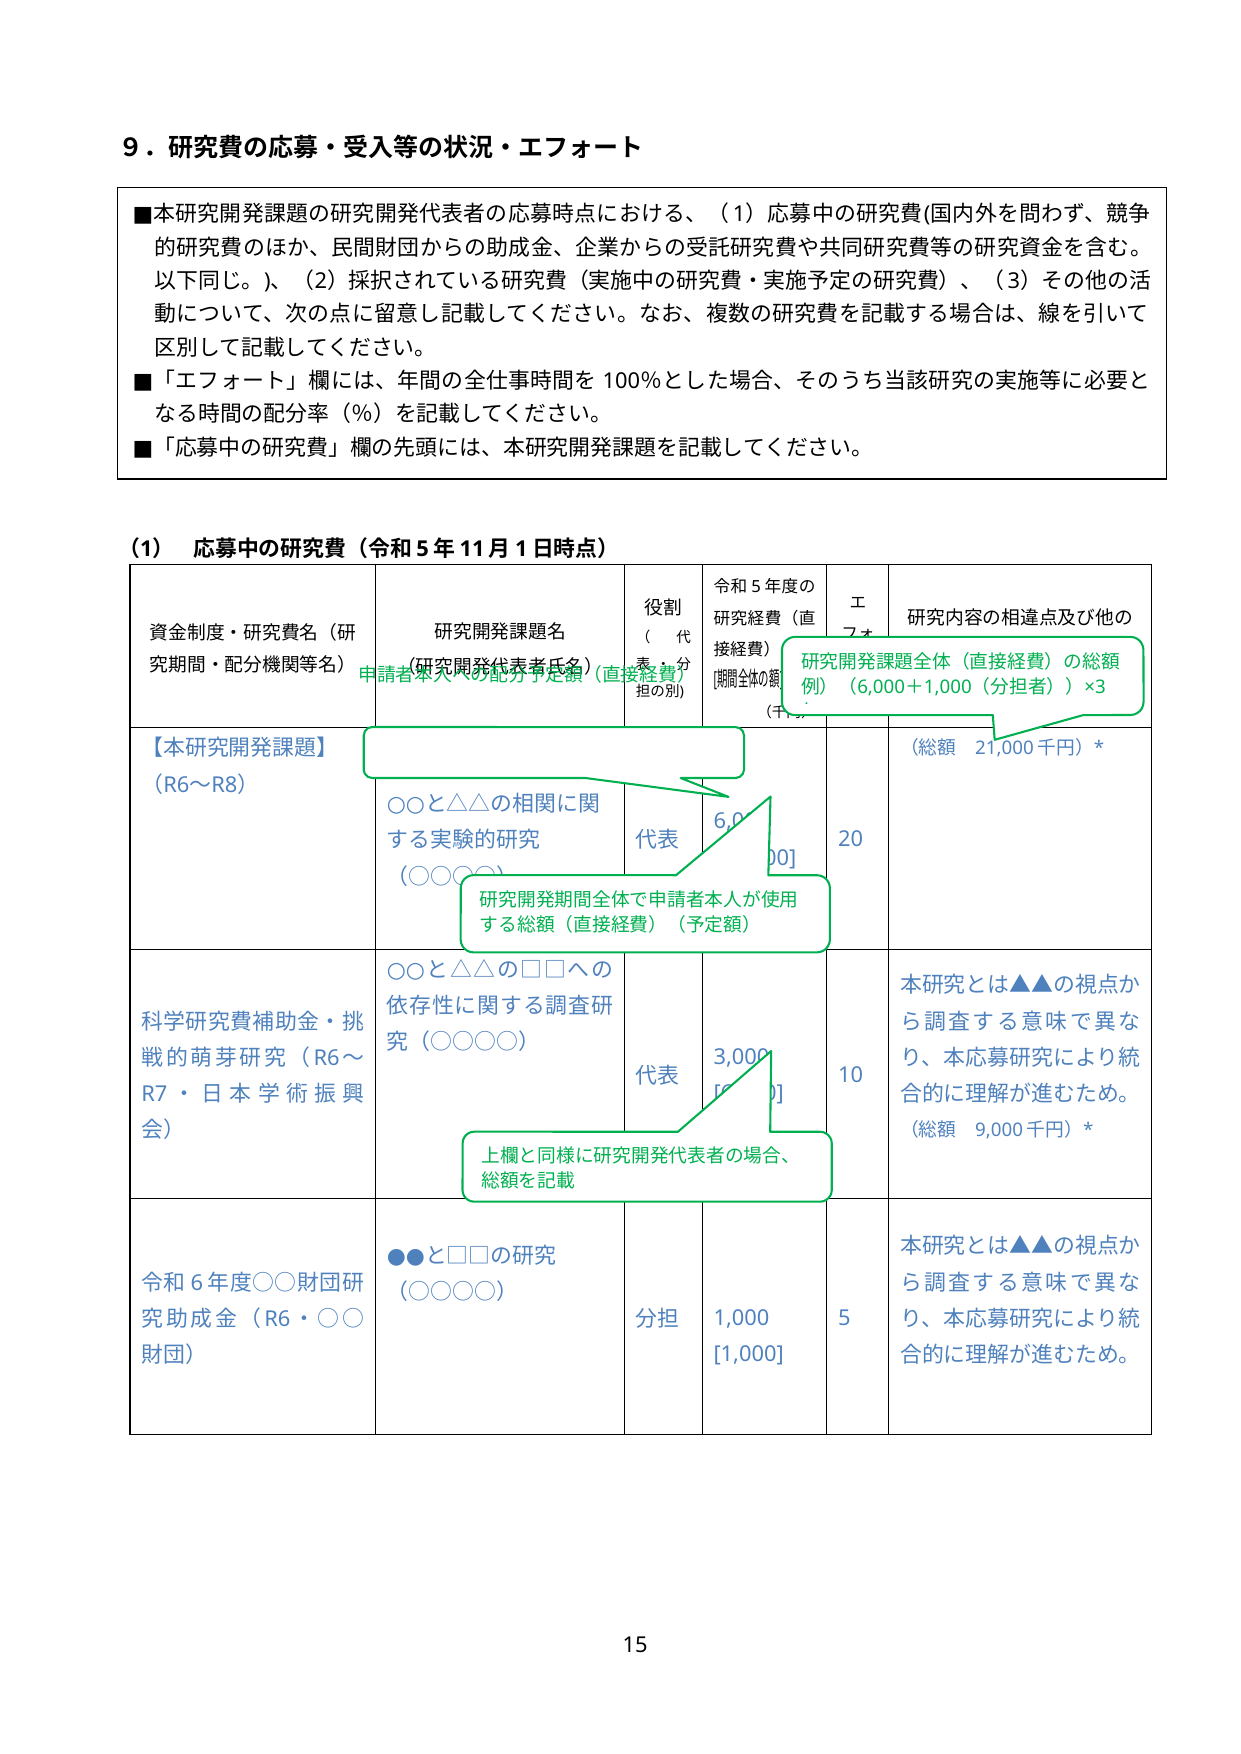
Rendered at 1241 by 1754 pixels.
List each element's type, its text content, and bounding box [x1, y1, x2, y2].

table_cell 20 [827, 728, 888, 948]
subtitle 応募中の研究費（令和5年11月1日時点） [118, 527, 1152, 564]
table_cell 代表 [625, 785, 702, 874]
table_cell 令和6年度○○財団研究助成金（R6・○○財団） [131, 1199, 375, 1434]
table_header 研究開発課題名 （研究開発代表者氏名） [376, 565, 624, 726]
table_cell 6,000 [18,000] [703, 728, 826, 876]
table_header 資金制度・研究費名（研究期間・配分機関等名） [131, 565, 375, 727]
table_cell 5 [827, 1199, 888, 1434]
table_header 研究内容の相違点及び他の研究費に加えて本応募研究開発課題に応募する理由 [889, 565, 1151, 727]
table_cell 3,000 [6,000] [703, 951, 826, 1131]
table_cell ○○と△△の相関に関 する実験的研究 （○○○○） [376, 780, 624, 948]
table_header 役割 （代表・分担の別) [625, 565, 702, 726]
table_cell ●●と□□の研究 （○○○○） [376, 1199, 624, 1434]
table_header エフォート(%) [827, 565, 888, 635]
table_cell （総額 21,000千円）* [889, 728, 1151, 948]
table_cell 科学研究費補助金・挑戦的萌芽研究（R6～R7・日本学術振興会） [131, 950, 375, 1198]
table_cell 本研究とは▲▲の視点から調査する意味で異なり、本応募研究により統合的に理解が進むため。 （総額 9,000千円）* [889, 950, 1151, 1198]
table_cell ○○と△△の□□への依存性に関する調査研究（○○○○） [376, 950, 624, 1198]
table_cell 分担 [625, 1203, 702, 1434]
table_cell 【本研究開発課題】 （R6～R8） [131, 728, 375, 948]
table_cell 10 [827, 950, 888, 1198]
table_cell 1,000 [1,000] [703, 1202, 826, 1434]
table_header 令和5年度の研究経費（直接経費） [期間全体の額] （千円） [703, 565, 826, 727]
table_cell 代表 [625, 954, 702, 1130]
subtitle ９．研究費の応募・受入等の状況・エフォート [118, 127, 1152, 164]
table_cell 本研究とは▲▲の視点から調査する意味で異なり、本応募研究により統合的に理解が進むため。 [889, 1199, 1151, 1434]
